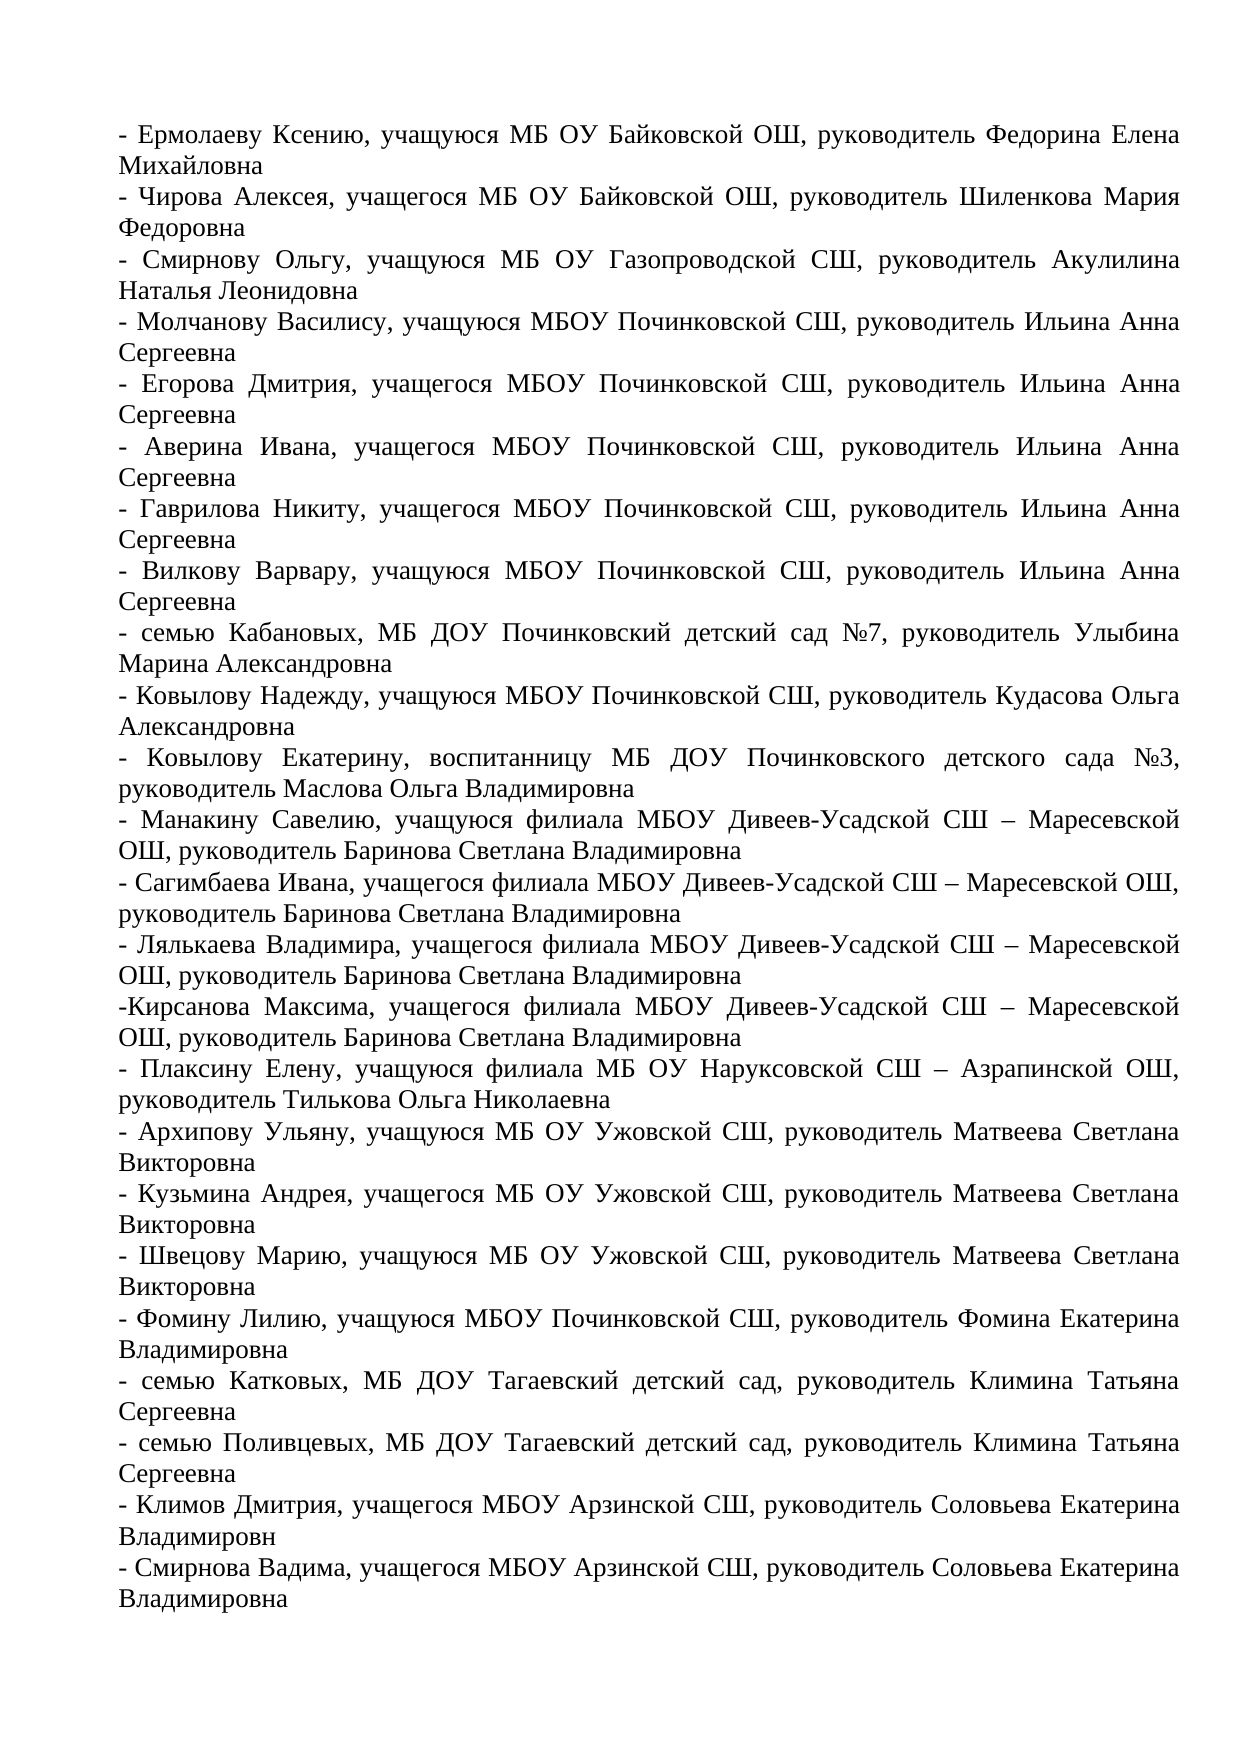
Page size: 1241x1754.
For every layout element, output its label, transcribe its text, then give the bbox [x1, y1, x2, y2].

text - Ковылову Надежду, учащуюся МБОУ Починковской СШ, руководитель Кудасова Ольга Александровна [118, 679, 1181, 741]
text - Климов Дмитрия, учащегося МБОУ Арзинской СШ, руководитель Соловьева Екатерина Владимировн [118, 1488, 1181, 1551]
text - Фомину Лилию, учащуюся МБОУ Починковской СШ, руководитель Фомина Екатерина Владимировна [118, 1302, 1181, 1364]
text - семью Кабановых, МБ ДОУ Починковский детский сад №7, руководитель Улыбина Марина Александровна [118, 616, 1181, 679]
text - Сагимбаева Ивана, учащегося филиала МБОУ Дивеев-Усадской СШ – Маресевской ОШ, руководитель Баринова Светлана Владимировна [118, 866, 1181, 928]
text - Ковылову Екатерину, воспитанницу МБ ДОУ Починковского детского сада №3, руководитель Маслова Ольга Владимировна [118, 741, 1181, 803]
text - семью Катковых, МБ ДОУ Тагаевский детский сад, руководитель Климина Татьяна Сергеевна [118, 1364, 1181, 1426]
text - Плаксину Елену, учащуюся филиала МБ ОУ Наруксовской СШ – Азрапинской ОШ, руководитель Тилькова Ольга Николаевна [118, 1052, 1181, 1115]
text - Аверина Ивана, учащегося МБОУ Починковской СШ, руководитель Ильина Анна Сергеевна [118, 429, 1181, 492]
text - Кузьмина Андрея, учащегося МБ ОУ Ужовской СШ, руководитель Матвеева Светлана Викторовна [118, 1177, 1181, 1239]
text - Манакину Савелию, учащуюся филиала МБОУ Дивеев-Усадской СШ – Маресевской ОШ, руководитель Баринова Светлана Владимировна [118, 803, 1181, 866]
text - Ермолаеву Ксению, учащуюся МБ ОУ Байковской ОШ, руководитель Федорина Елена Михайловна [118, 118, 1181, 180]
text - Архипову Ульяну, учащуюся МБ ОУ Ужовской СШ, руководитель Матвеева Светлана Викторовна [118, 1115, 1181, 1177]
text - Лялькаева Владимира, учащегося филиала МБОУ Дивеев-Усадской СШ – Маресевской ОШ, руководитель Баринова Светлана Владимировна [118, 928, 1181, 990]
text - Чирова Алексея, учащегося МБ ОУ Байковской ОШ, руководитель Шиленкова Мария Федоровна [118, 180, 1181, 243]
text - Егорова Дмитрия, учащегося МБОУ Починковской СШ, руководитель Ильина Анна Сергеевна [118, 367, 1181, 429]
text - Смирнова Вадима, учащегося МБОУ Арзинской СШ, руководитель Соловьева Екатерина Владимировна [118, 1551, 1181, 1613]
text - Вилкову Варвару, учащуюся МБОУ Починковской СШ, руководитель Ильина Анна Сергеевна [118, 554, 1181, 616]
text -Кирсанова Максима, учащегося филиала МБОУ Дивеев-Усадской СШ – Маресевской ОШ, руководитель Баринова Светлана Владимировна [118, 990, 1181, 1052]
text - Смирнову Ольгу, учащуюся МБ ОУ Газопроводской СШ, руководитель Акулилина Наталья Леонидовна [118, 243, 1181, 305]
text - Молчанову Василису, учащуюся МБОУ Починковской СШ, руководитель Ильина Анна Сергеевна [118, 305, 1181, 367]
text - семью Поливцевых, МБ ДОУ Тагаевский детский сад, руководитель Климина Татьяна Сергеевна [118, 1426, 1181, 1488]
text - Швецову Марию, учащуюся МБ ОУ Ужовской СШ, руководитель Матвеева Светлана Викторовна [118, 1239, 1181, 1302]
text - Гаврилова Никиту, учащегося МБОУ Починковской СШ, руководитель Ильина Анна Сергеевна [118, 492, 1181, 554]
